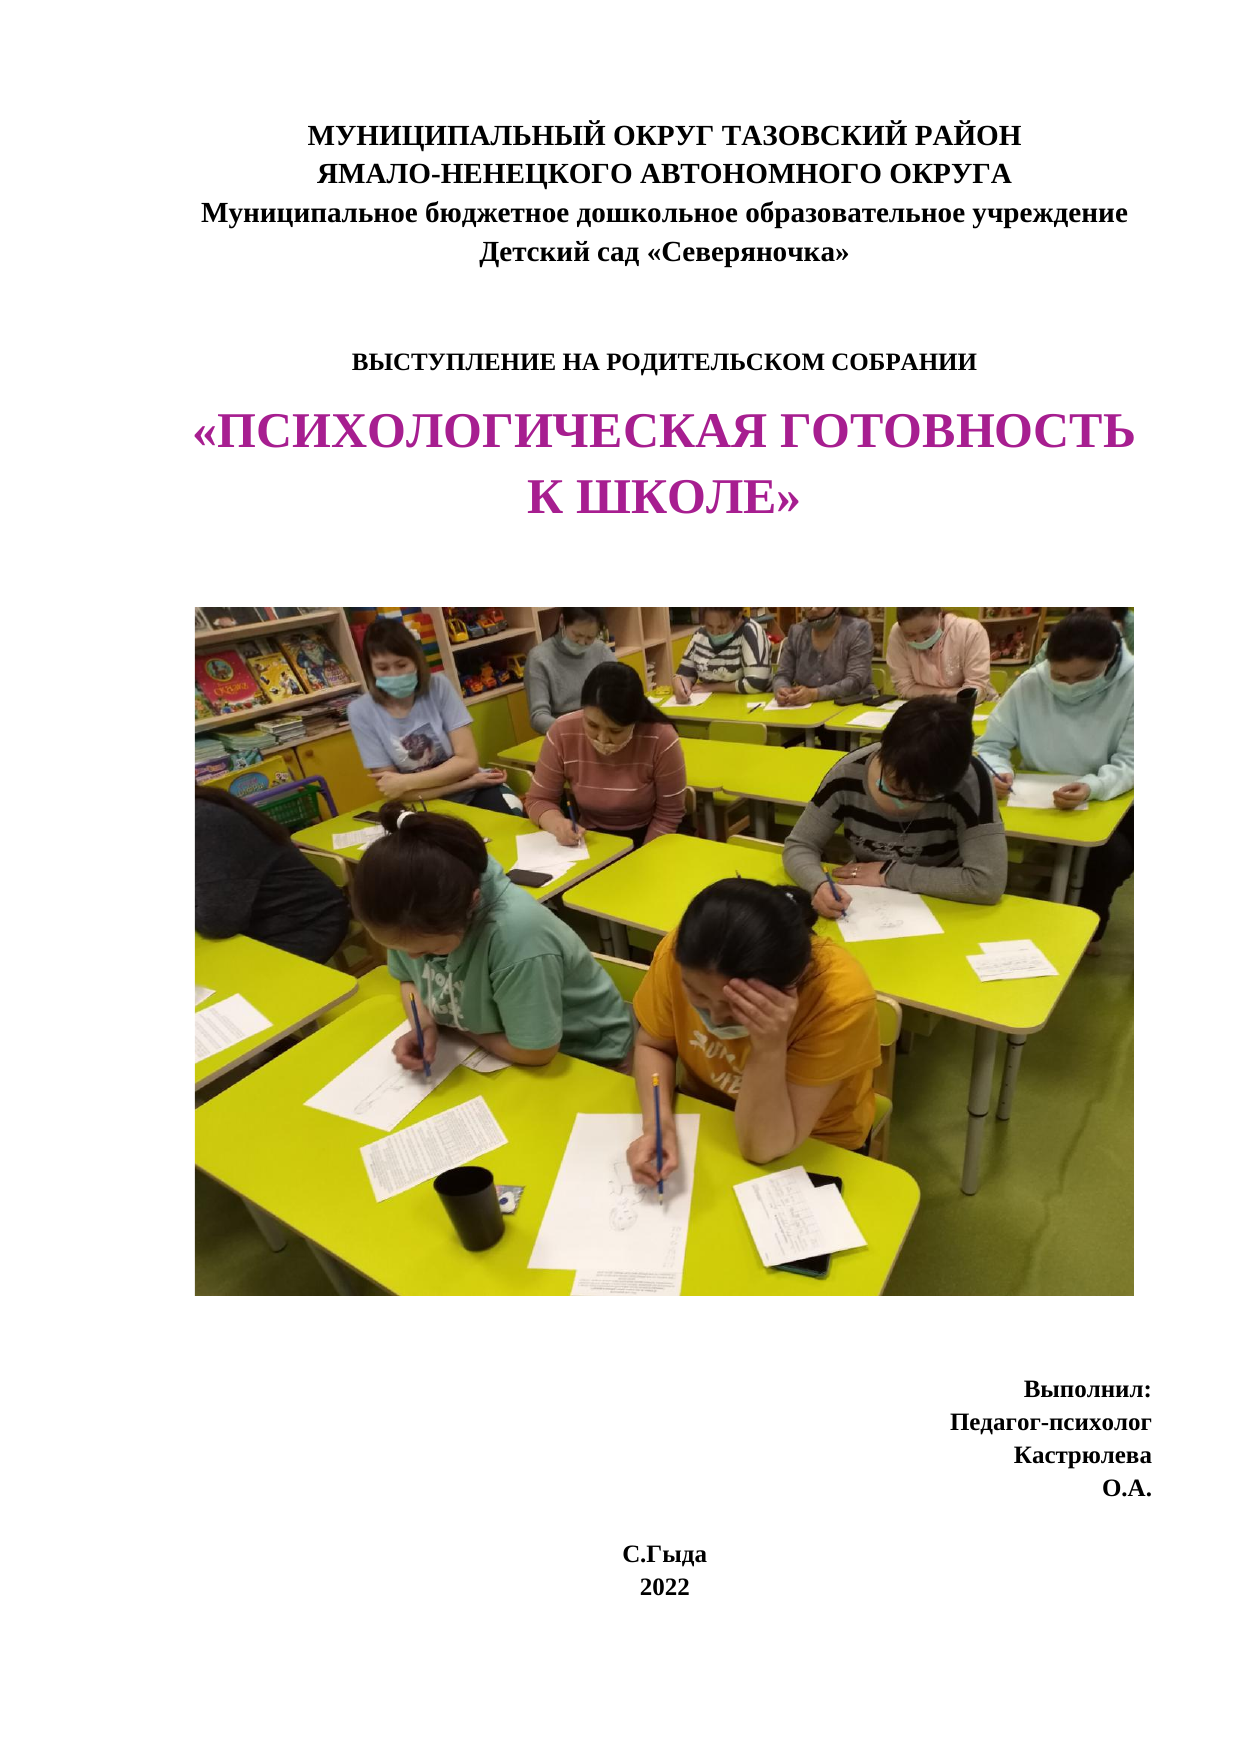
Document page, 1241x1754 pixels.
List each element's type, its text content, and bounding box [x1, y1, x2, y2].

text Кастрюлева О.А. [177, 1440, 1152, 1502]
text ВЫСТУПЛЕНИЕ НА РОДИТЕЛЬСКОМ СОБРАНИИ [177, 347, 1152, 376]
text ЯМАЛО-НЕНЕЦКОГО АВТОНОМНОГО ОКРУГА [177, 157, 1152, 190]
text Педагог-психолог [177, 1407, 1152, 1436]
picture [194, 607, 1134, 1296]
text Выполнил: [177, 1374, 1152, 1403]
text МУНИЦИПАЛЬНЫЙ ОКРУГ ТАЗОВСКИЙ РАЙОН [177, 118, 1152, 152]
text «ПСИХОЛОГИЧЕСКАЯ ГОТОВНОСТЬ К ШКОЛЕ» [177, 401, 1152, 524]
text 2022 [177, 1572, 1152, 1601]
text Муниципальное бюджетное дошкольное образовательное учреждение [177, 195, 1152, 229]
text С.Гыда [177, 1539, 1152, 1568]
text Детский сад «Северяночка» [177, 234, 1152, 267]
